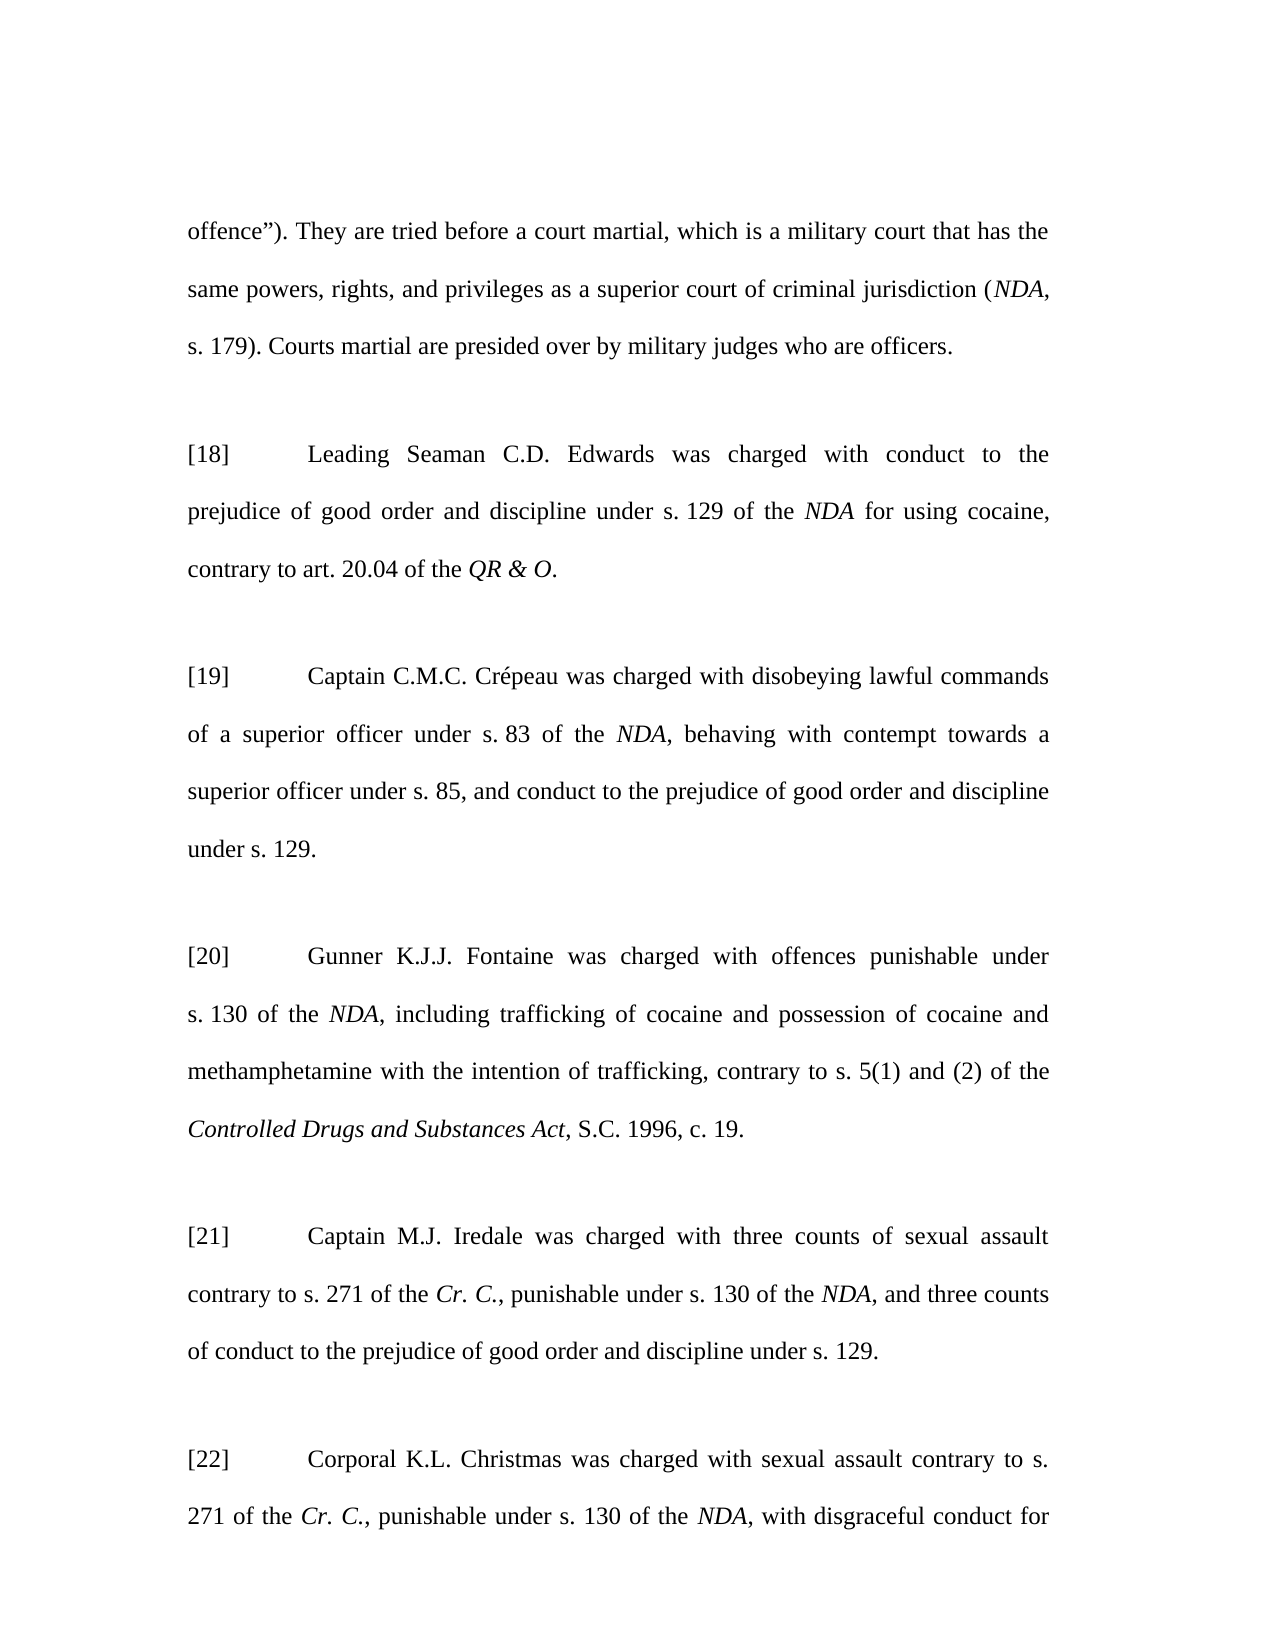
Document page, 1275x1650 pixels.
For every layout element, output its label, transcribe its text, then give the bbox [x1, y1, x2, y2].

text Captain C.M.C. Crépeau was charged with disobeying lawful commands of a superior officer under s. 83 of the NDA, behaving with contempt towards a superior officer under s. 85, and conduct to the prejudice of good order and discipline under s. 129. [187, 661, 1050, 863]
text Captain M.J. Iredale was charged with three counts of sexual assault contrary to s. 271 of the Cr. C., punishable under s. 130 of the NDA, and three counts of conduct to the prejudice of good order and discipline under s. 129. [187, 1221, 1050, 1365]
text Leading Seaman C.D. Edwards was charged with conduct to the prejudice of good order and discipline under s. 129 of the NDA for using cocaine, contrary to art. 20.04 of the QR & O. [187, 439, 1050, 583]
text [187, 1444, 1050, 1530]
text Gunner K.J.J. Fontaine was charged with offences punishable under s. 130 of the NDA, including trafficking of cocaine and possession of cocaine and methamphetamine with the intention of trafficking, contrary to s. 5(1) and (2) of the Controlled Drugs and Substances Act, S.C. 1996, c. 19. [187, 941, 1050, 1143]
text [187, 216, 1050, 360]
